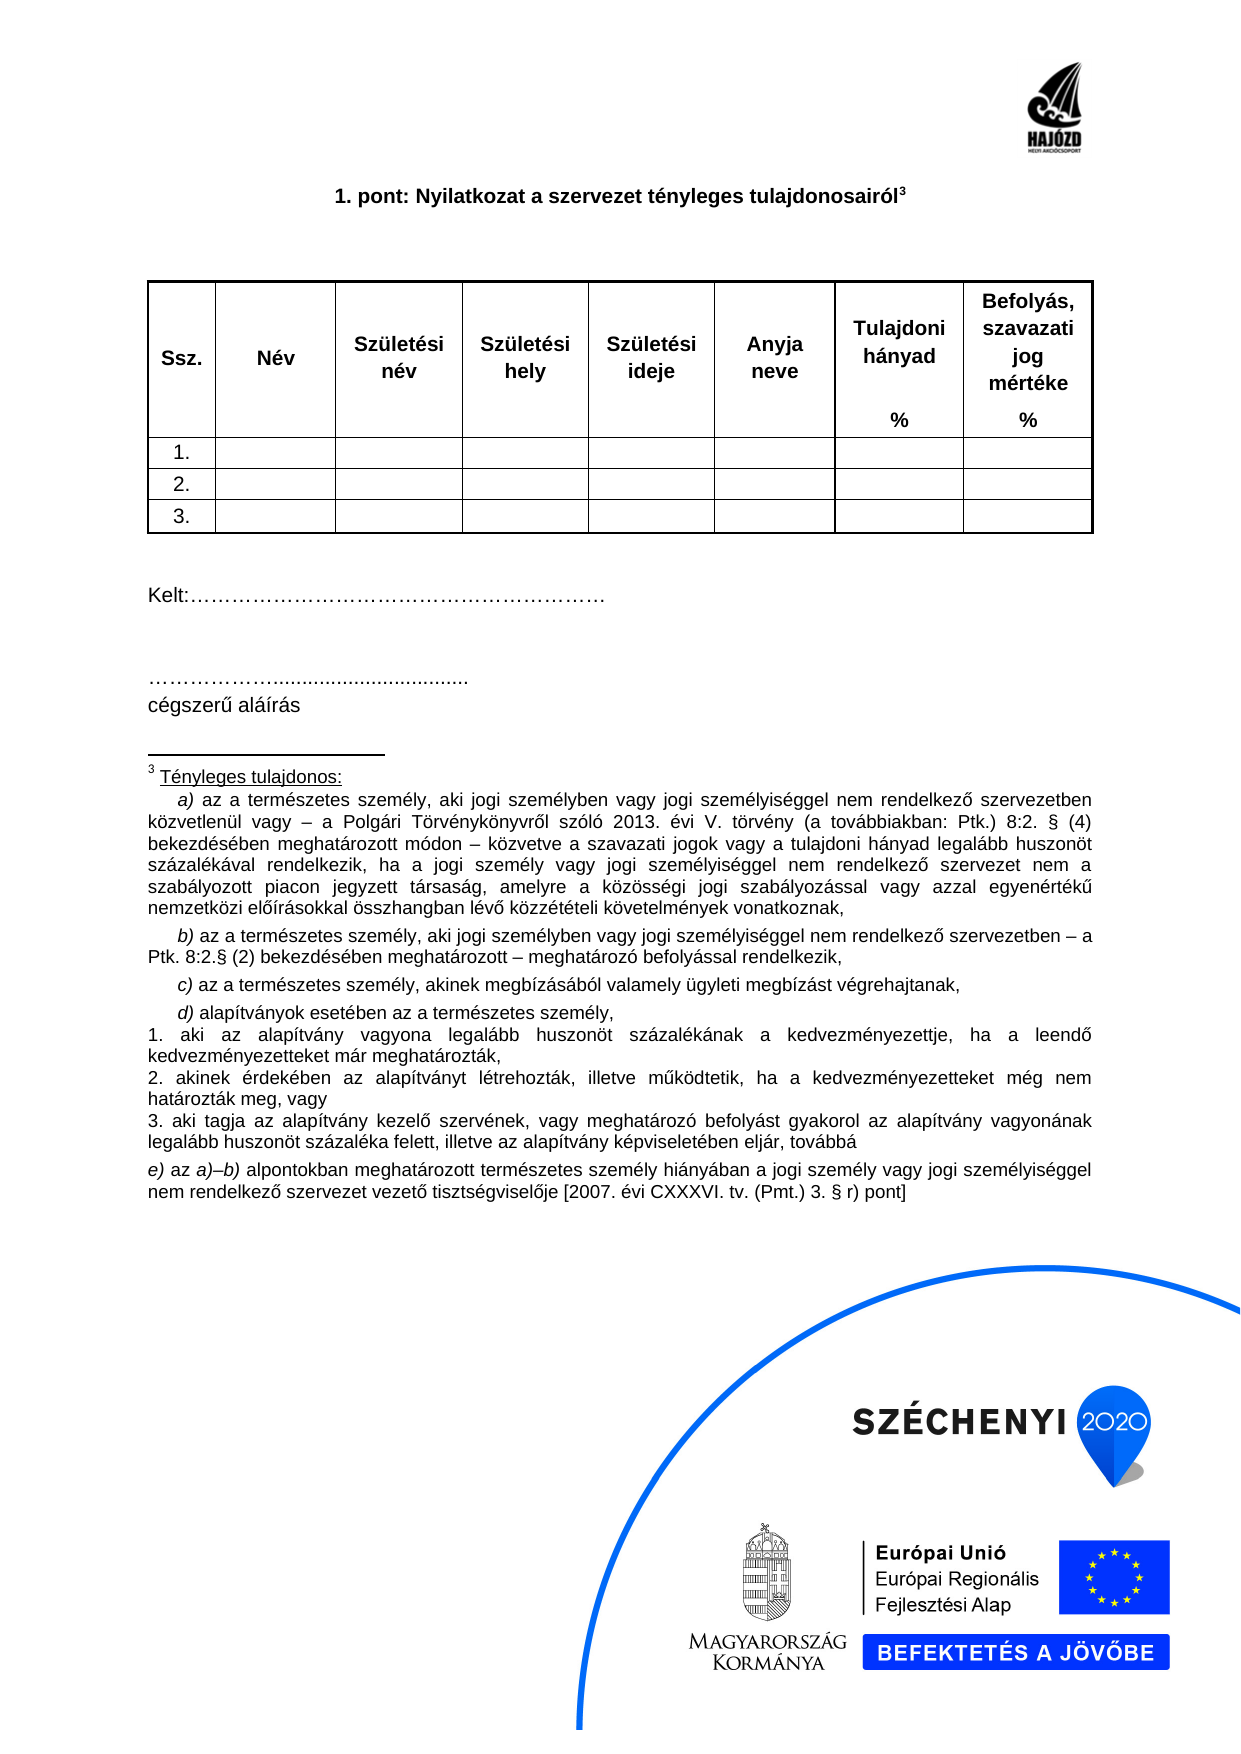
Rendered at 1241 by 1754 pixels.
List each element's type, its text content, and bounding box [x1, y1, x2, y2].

picture [1016, 59, 1093, 159]
table_cell [964, 469, 1091, 499]
table_cell [715, 500, 834, 532]
table_header Tulajdoni hányad [836, 283, 963, 405]
table_cell [715, 469, 834, 499]
table_cell [463, 500, 588, 532]
table_cell [836, 438, 963, 468]
table_cell [336, 438, 462, 468]
table_cell 1. [149, 438, 215, 468]
table_cell [836, 500, 963, 532]
text ……………….................................. [148, 665, 1092, 689]
table_header Név [216, 283, 335, 437]
table_cell [715, 438, 834, 468]
table_cell [964, 438, 1091, 468]
text 1. pont: Nyilatkozat a szervezet tényleges tulajdonosairól [148, 184, 1092, 208]
table_header Anyja neve [715, 283, 834, 437]
table_cell [216, 500, 335, 532]
table_cell [589, 500, 714, 532]
table_cell 3. [149, 500, 215, 532]
table_cell [964, 500, 1091, 532]
table_cell [336, 469, 462, 499]
table_header Születési hely [463, 283, 588, 437]
picture [513, 1227, 1241, 1730]
table_cell [463, 438, 588, 468]
table_cell [589, 469, 714, 499]
table_cell [836, 469, 963, 499]
table_cell % [836, 405, 963, 437]
table_cell [216, 469, 335, 499]
text Kelt:…………………………………………………… [148, 582, 1092, 606]
table_header Születési név [336, 283, 462, 437]
table_cell % [964, 405, 1091, 437]
table_cell 2. [149, 469, 215, 499]
table_header Befolyás, szavazati jog mértéke [964, 283, 1091, 405]
table_header Születési ideje [589, 283, 714, 437]
table_cell [216, 438, 335, 468]
table_cell [336, 500, 462, 532]
table_cell [589, 438, 714, 468]
table_header Ssz. [149, 283, 215, 437]
text cégszerű aláírás [148, 692, 1092, 716]
table_cell [463, 469, 588, 499]
